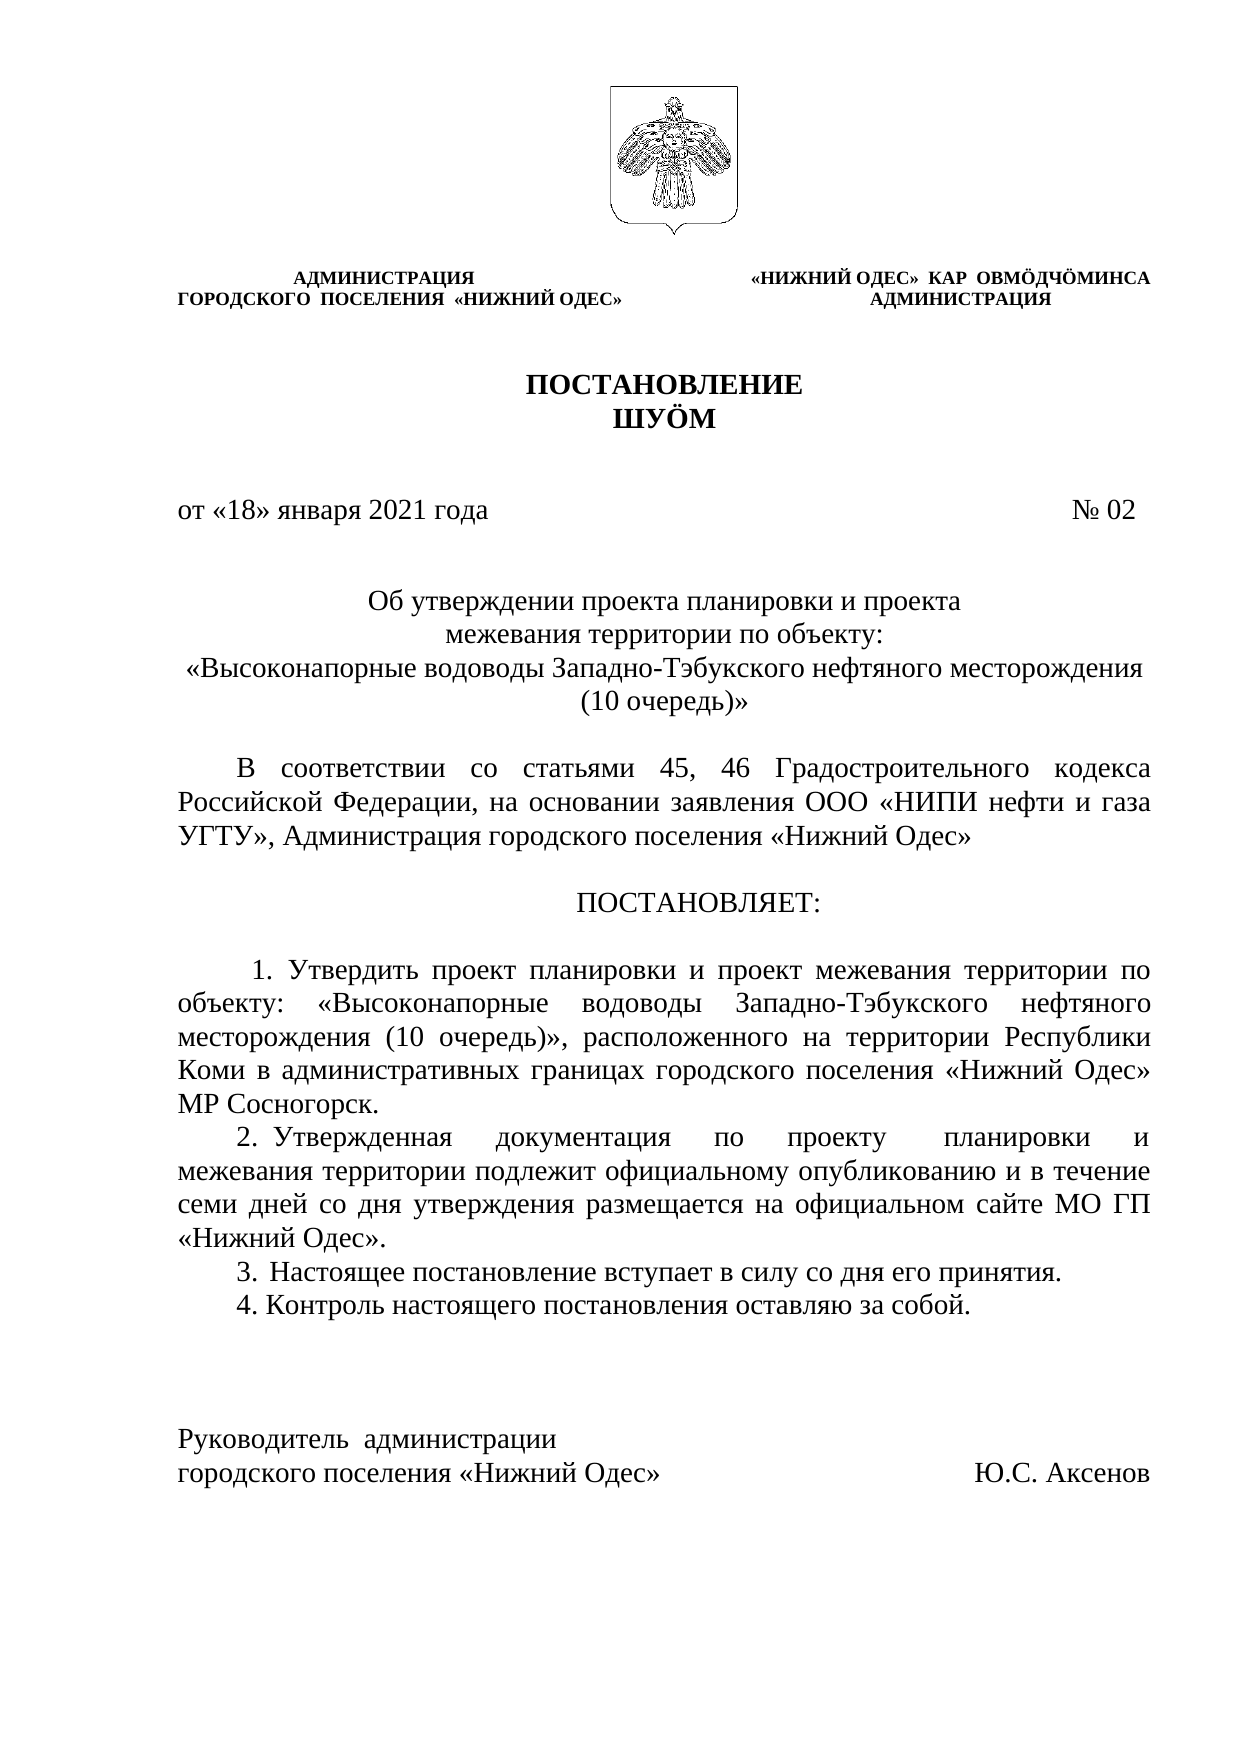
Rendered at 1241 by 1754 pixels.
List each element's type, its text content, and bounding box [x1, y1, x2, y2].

subtitle ПОСТАНОВЛЕНИЕ [177, 367, 1152, 401]
text 4. Контроль настоящего постановления оставляю за собой. [177, 1287, 1152, 1321]
text «Высоконапорные водоводы Западно-Тэбукского нефтяного месторождения (10 очередь)» [177, 650, 1152, 717]
subtitle АДМИНИСТРАЦИЯ «НИЖНИЙ ОДЕС» КАР ОВМÖДЧÖМИНСА [177, 267, 1152, 288]
subtitle от «18» января 2021 года № 02 [177, 492, 1152, 525]
text Об утверждении проекта планировки и проекта [177, 583, 1152, 616]
text Руководитель администрации [177, 1421, 1152, 1455]
text 3. Настоящее постановление вступает в силу со дня его принятия. [177, 1254, 1152, 1287]
text 1. Утвердить проект планировки и проект межевания территории по объекту: «Высоконапорные водоводы Западно-Тэбукского нефтяного месторождения (10 очередь)», расположенного на территории Республики Коми в административных границах городского поселения «Нижний Одес» МР Сосногорск. [177, 952, 1152, 1119]
text ПОСТАНОВЛЯЕТ: [177, 885, 1152, 918]
subtitle ШУÖМ [177, 401, 1152, 434]
title ГОРОДСКОГО ПОСЕЛЕНИЯ «НИЖНИЙ ОДЕС» АДМИНИСТРАЦИЯ [177, 288, 1152, 310]
text межевания территории по объекту: [177, 616, 1152, 650]
text 2. Утвержденная документация по проекту планировки и межевания территории подлежит официальному опубликованию и в течение семи дней со дня утверждения размещается на официальном сайте МО ГП «Нижний Одес». [177, 1119, 1152, 1254]
text городского поселения «Нижний Одес» Ю.С. Аксенов [177, 1455, 1152, 1488]
picture [604, 86, 744, 237]
text В соответствии со статьями 45, 46 Градостроительного кодекса Российской Федерации, на основании заявления ООО «НИПИ нефти и газа УГТУ», Администрация городского поселения «Нижний Одес» [177, 751, 1152, 851]
